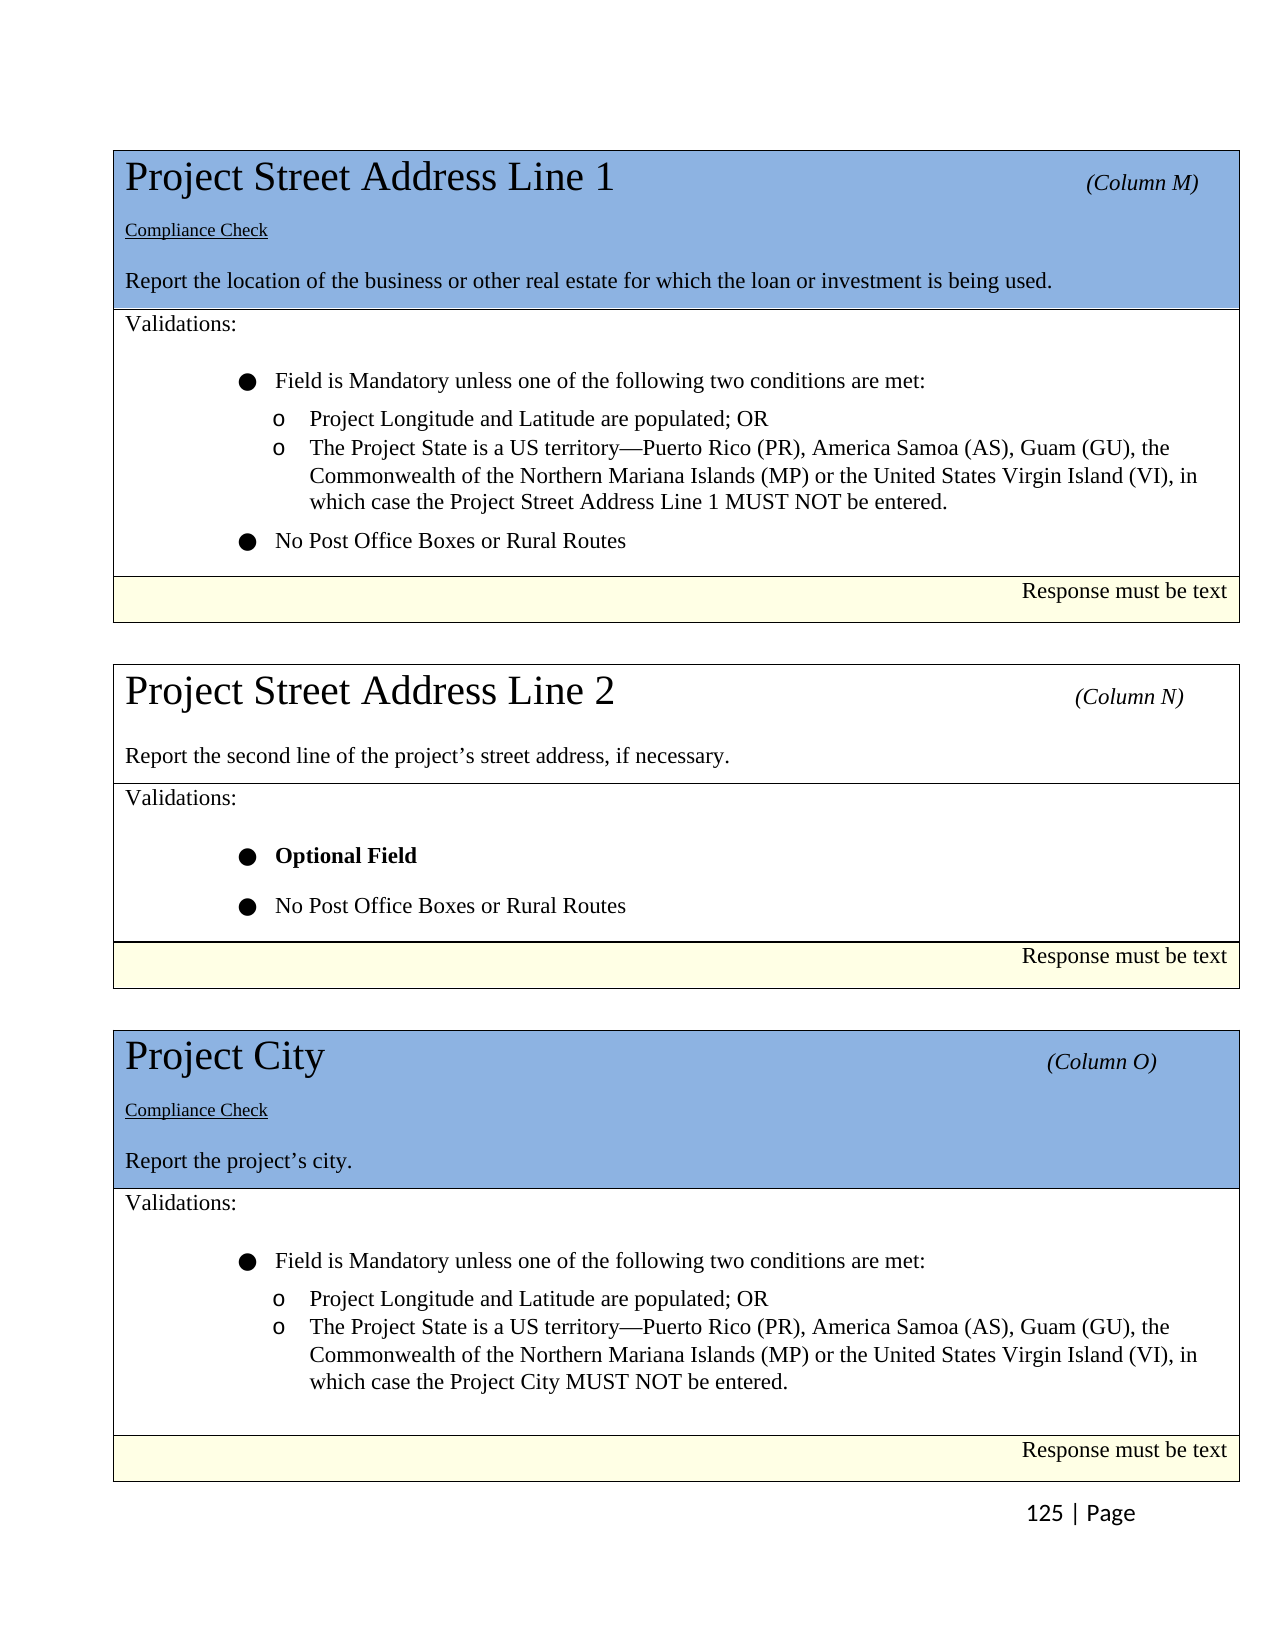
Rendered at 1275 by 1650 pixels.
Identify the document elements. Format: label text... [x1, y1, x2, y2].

table_header Project City (Column O) Compliance Check Report the project’s city. [114, 1031, 1239, 1188]
table_cell Validations: Field is Mandatory unless one of the following two conditions are met: Project Longitude and Latitude are populated; OR The Project State is a US territory—Puerto Rico (PR), America Samoa (AS), Guam (GU), the Commonwealth of the Northern Mariana Islands (MP) or the United States Virgin Island (VI), in which case the Project Street Address Line 1 MUST NOT be entered. No Post Office Boxes or Rural Routes [114, 310, 1239, 576]
table_cell Response must be text [114, 943, 1239, 987]
table_header Project Street Address Line 1 (Column M) Compliance Check Report the location of the business or other real estate for which the loan or investment is being used. [114, 151, 1239, 308]
table_cell Response must be text [114, 1436, 1239, 1481]
table_cell Response must be text [114, 577, 1239, 622]
table_cell Validations: Optional Field No Post Office Boxes or Rural Routes [114, 784, 1239, 941]
table_header Project Street Address Line 2 (Column N) Report the second line of the project’s street address, if necessary. [114, 665, 1239, 783]
table_cell Validations: Field is Mandatory unless one of the following two conditions are met: Project Longitude and Latitude are populated; OR The Project State is a US territory—Puerto Rico (PR), America Samoa (AS), Guam (GU), the Commonwealth of the Northern Mariana Islands (MP) or the United States Virgin Island (VI), in which case the Project City MUST NOT be entered. [114, 1189, 1239, 1435]
